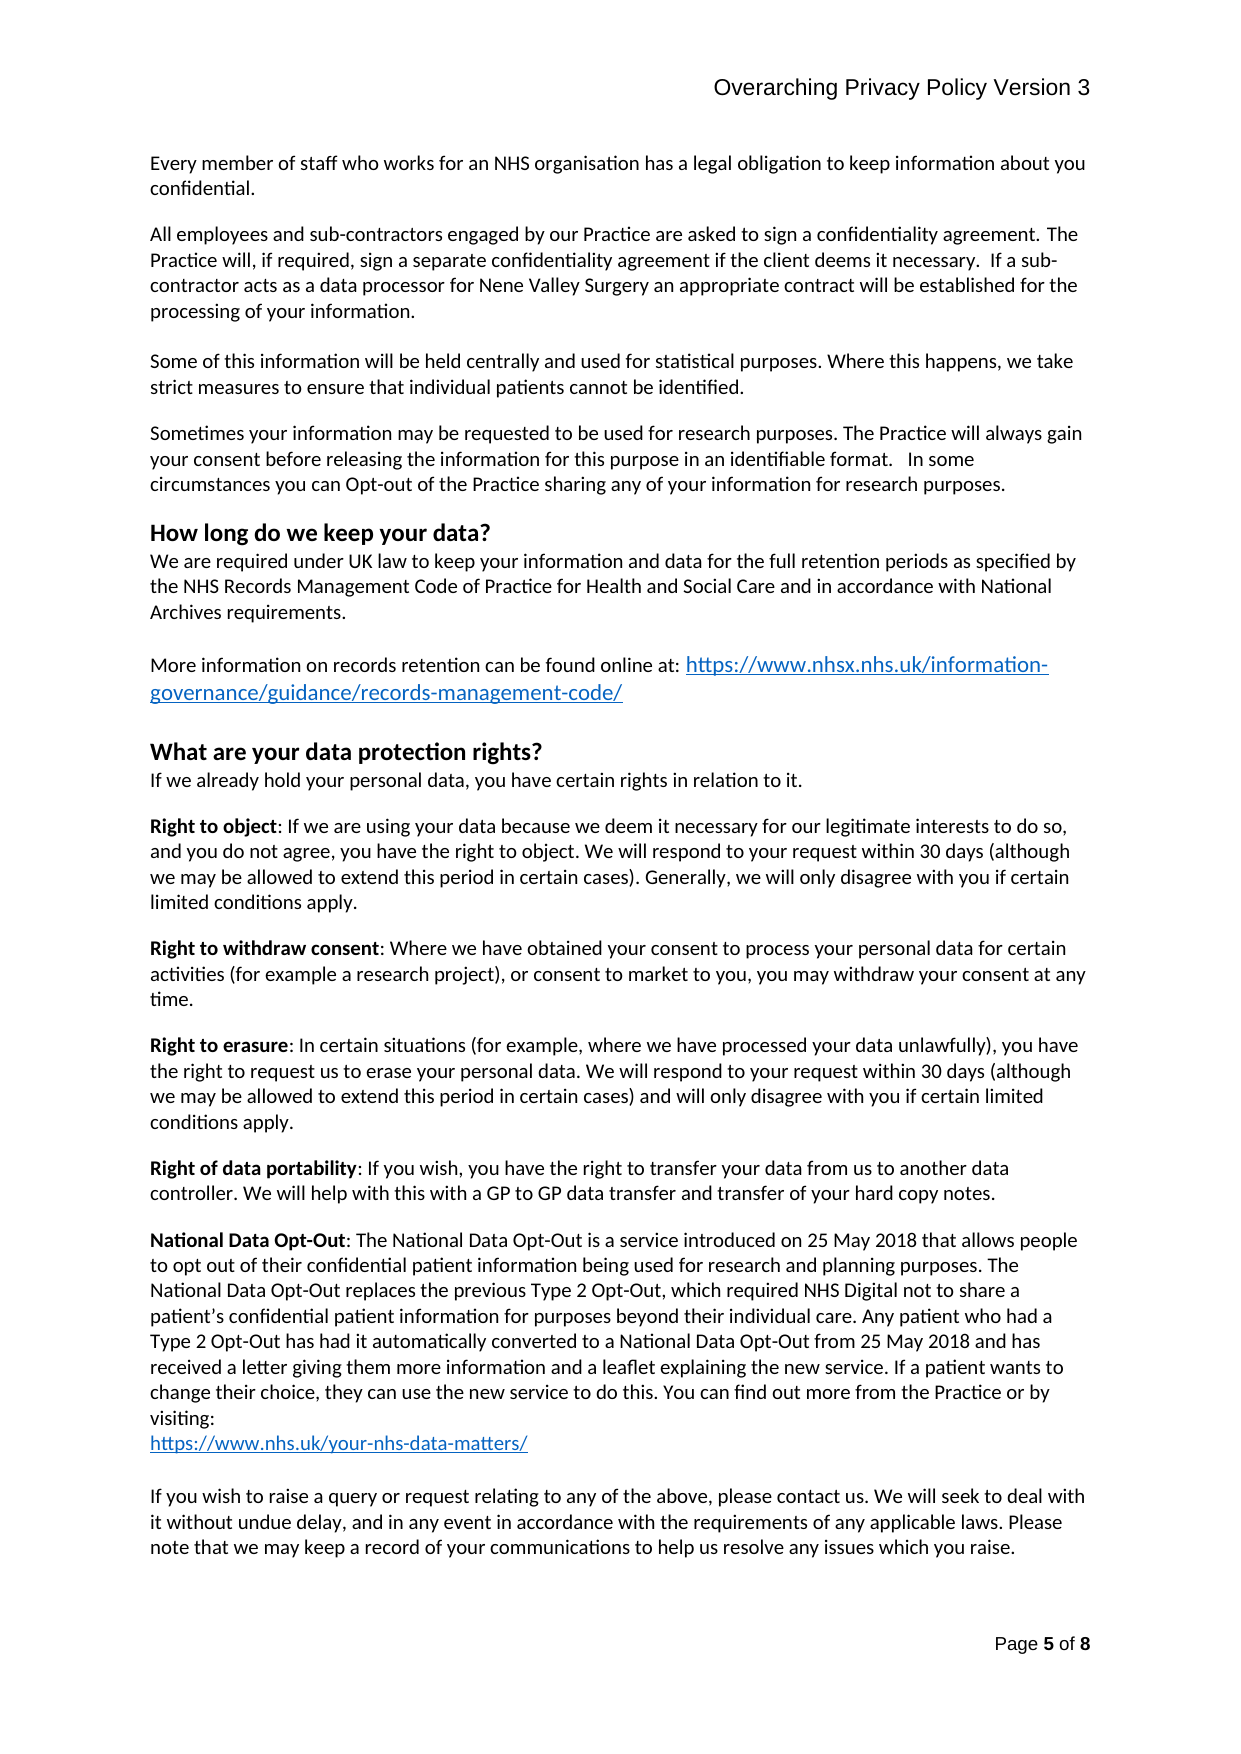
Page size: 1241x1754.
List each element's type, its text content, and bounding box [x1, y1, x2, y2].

text Right of data portability: If you wish, you have the right to transfer your data from us to another data controller. We will help with this with a GP to GP data transfer and transfer of your hard copy notes. [150, 1155, 1090, 1206]
text If we already hold your personal data, you have certain rights in relation to it. [150, 767, 1090, 792]
text Sometimes your information may be requested to be used for research purposes. The Practice will always gain your consent before releasing the information for this purpose in an identifiable format. In some circumstances you can Opt-out of the Practice sharing any of your information for research purposes. [150, 420, 1090, 497]
text If you wish to raise a query or request relating to any of the above, please contact us. We will seek to deal with it without undue delay, and in any event in accordance with the requirements of any applicable laws. Please note that we may keep a record of your communications to help us resolve any issues which you raise. [150, 1483, 1090, 1560]
text All employees and sub-contractors engaged by our Practice are asked to sign a confidentiality agreement. The Practice will, if required, sign a separate confidentiality agreement if the client deems it necessary. If a sub-contractor acts as a data processor for Nene Valley Surgery an appropriate contract will be established for the processing of your information. [150, 222, 1090, 323]
text Right to erasure: In certain situations (for example, where we have processed your data unlawfully), you have the right to request us to erase your personal data. We will respond to your request within 30 days (although we may be allowed to extend this period in certain cases) and will only disagree with you if certain limited conditions apply. [150, 1033, 1090, 1134]
text National Data Opt-Out: The National Data Opt-Out is a service introduced on 25 May 2018 that allows people to opt out of their confidential patient information being used for research and planning purposes. The National Data Opt-Out replaces the previous Type 2 Opt-Out, which required NHS Digital not to share a patient’s confidential patient information for purposes beyond their individual care. Any patient who had a Type 2 Opt-Out has had it automatically converted to a National Data Opt-Out from 25 May 2018 and has received a letter giving them more information and a leaflet explaining the new service. If a patient wants to change their choice, they can use the new service to do this. You can find out more from the Practice or by visiting: [150, 1227, 1090, 1430]
text Some of this information will be held centrally and used for statistical purposes. Where this happens, we take strict measures to ensure that individual patients cannot be identified. [150, 349, 1090, 399]
text We are required under UK law to keep your information and data for the full retention periods as specified by the NHS Records Management Code of Practice for Health and Social Care and in accordance with National Archives requirements. More information on records retention can be found online at: https://www.nhsx.nhs.uk/information-governance/guidance/records-management-code/ [150, 548, 1090, 706]
text Right to object: If we are using your data because we deem it necessary for our legitimate interests to do so, and you do not agree, you have the right to object. We will respond to your request within 30 days (although we may be allowed to extend this period in certain cases). Generally, we will only disagree with you if certain limited conditions apply. [150, 813, 1090, 915]
text What are your data protection rights? [150, 736, 1090, 767]
text https://www.nhs.uk/your-nhs-data-matters/ [150, 1430, 1090, 1456]
text Every member of staff who works for an NHS organisation has a legal obligation to keep information about you confidential. [150, 150, 1090, 201]
text How long do we keep your data? [150, 517, 1090, 548]
text Right to withdraw consent: Where we have obtained your consent to process your personal data for certain activities (for example a research project), or consent to market to you, you may withdraw your consent at any time. [150, 936, 1090, 1012]
